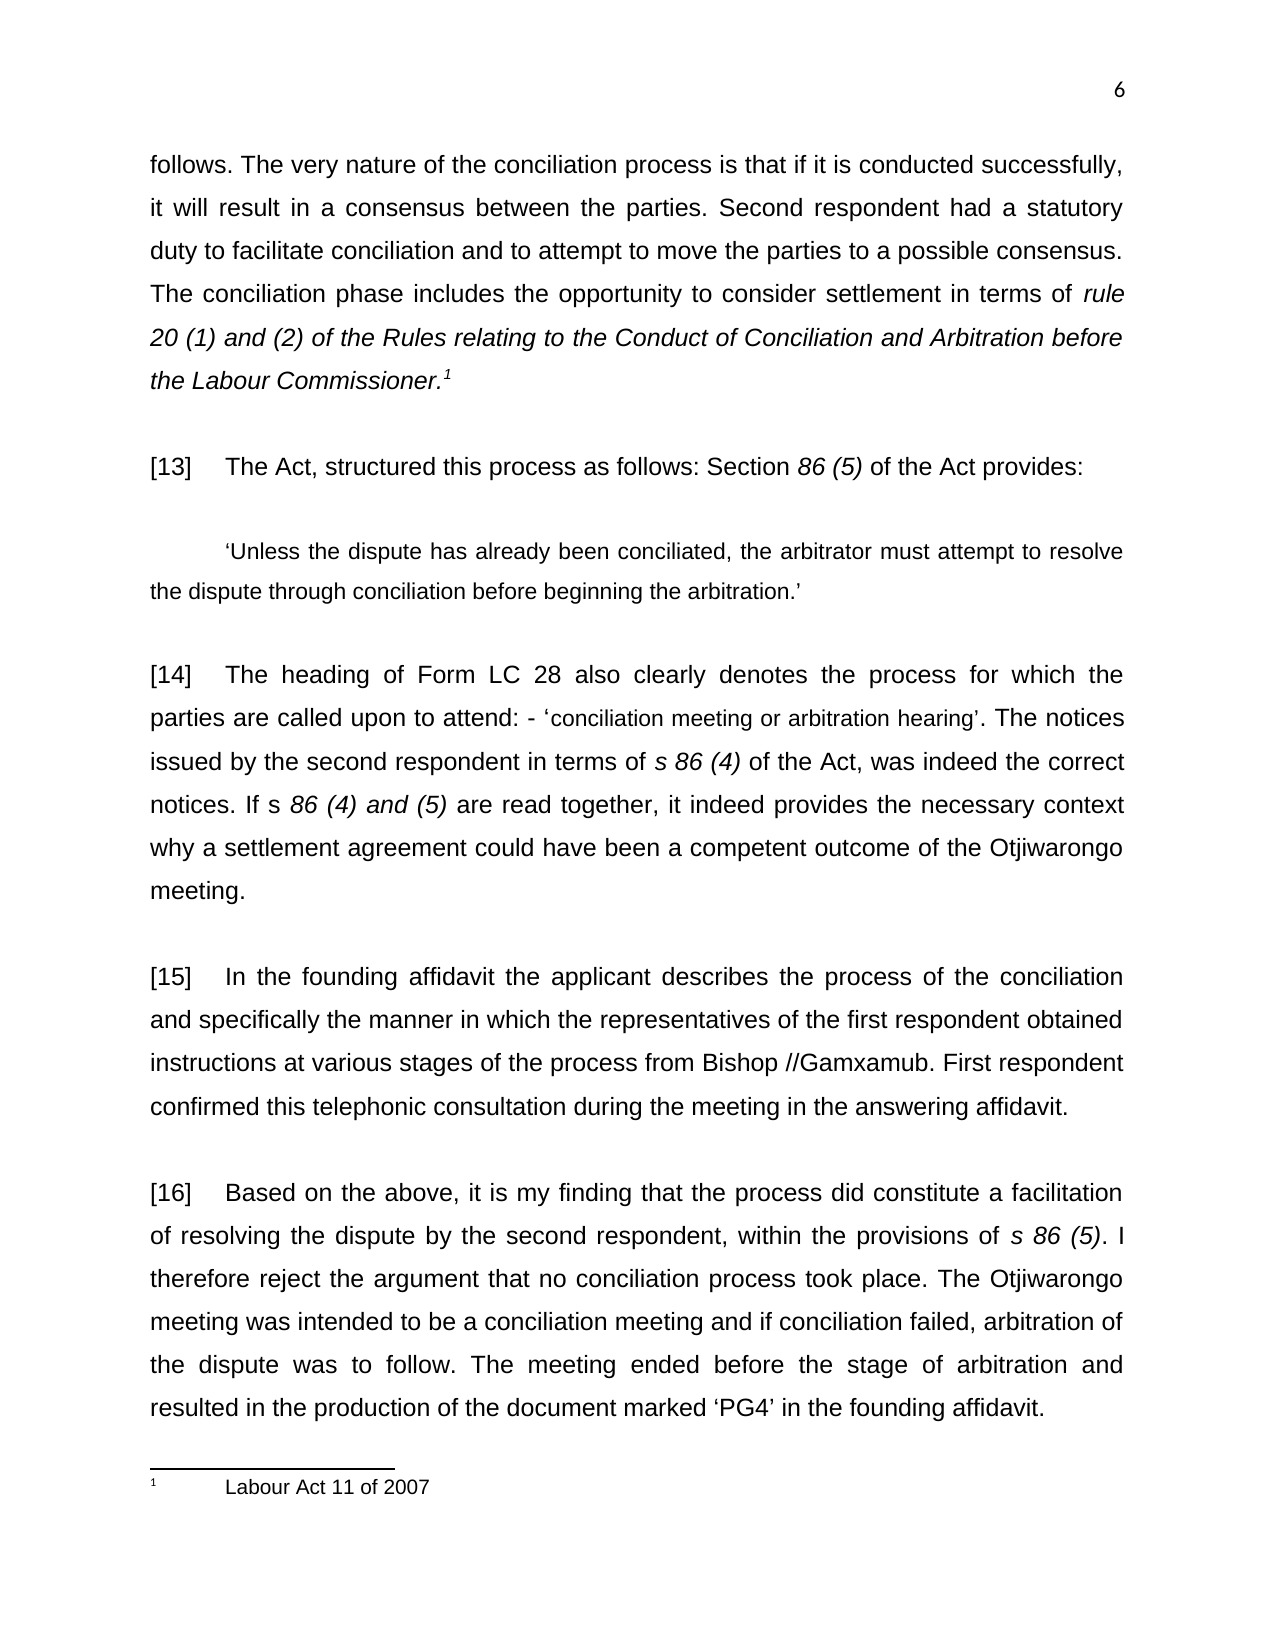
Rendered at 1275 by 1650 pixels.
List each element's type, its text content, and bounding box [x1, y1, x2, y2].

text [16] Based on the above, it is my finding that the process did constitute a facilitation of resolving the dispute by the second respondent, within the provisions of s 86 (5). I therefore reject the argument that no conciliation process took place. The Otjiwarongo meeting was intended to be a conciliation meeting and if conciliation failed, arbitration of the dispute was to follow. The meeting ended before the stage of arbitration and resulted in the production of the document marked ‘PG4’ in the founding affidavit. [150, 1178, 1125, 1422]
text ‘Unless the dispute has already been conciliated, the arbitrator must attempt to resolve the dispute through conciliation before beginning the arbitration.’ [150, 538, 1125, 604]
text [15] In the founding affidavit the applicant describes the process of the conciliation and specifically the manner in which the representatives of the first respondent obtained instructions at various stages of the process from Bishop //Gamxamub. First respondent confirmed this telephonic consultation during the meeting in the answering affidavit. [150, 962, 1125, 1120]
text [150, 150, 1125, 394]
text [13] The Act, structured this process as follows: Section 86 (5) of the Act provides: [150, 452, 1125, 481]
text [14] The heading of Form LC 28 also clearly denotes the process for which the parties are called upon to attend: - ‘conciliation meeting or arbitration hearing’. The notices issued by the second respondent in terms of s 86 (4) of the Act, was indeed the correct notices. If s 86 (4) and (5) are read together, it indeed provides the necessary context why a settlement agreement could have been a competent outcome of the Otjiwarongo meeting. [150, 660, 1125, 904]
